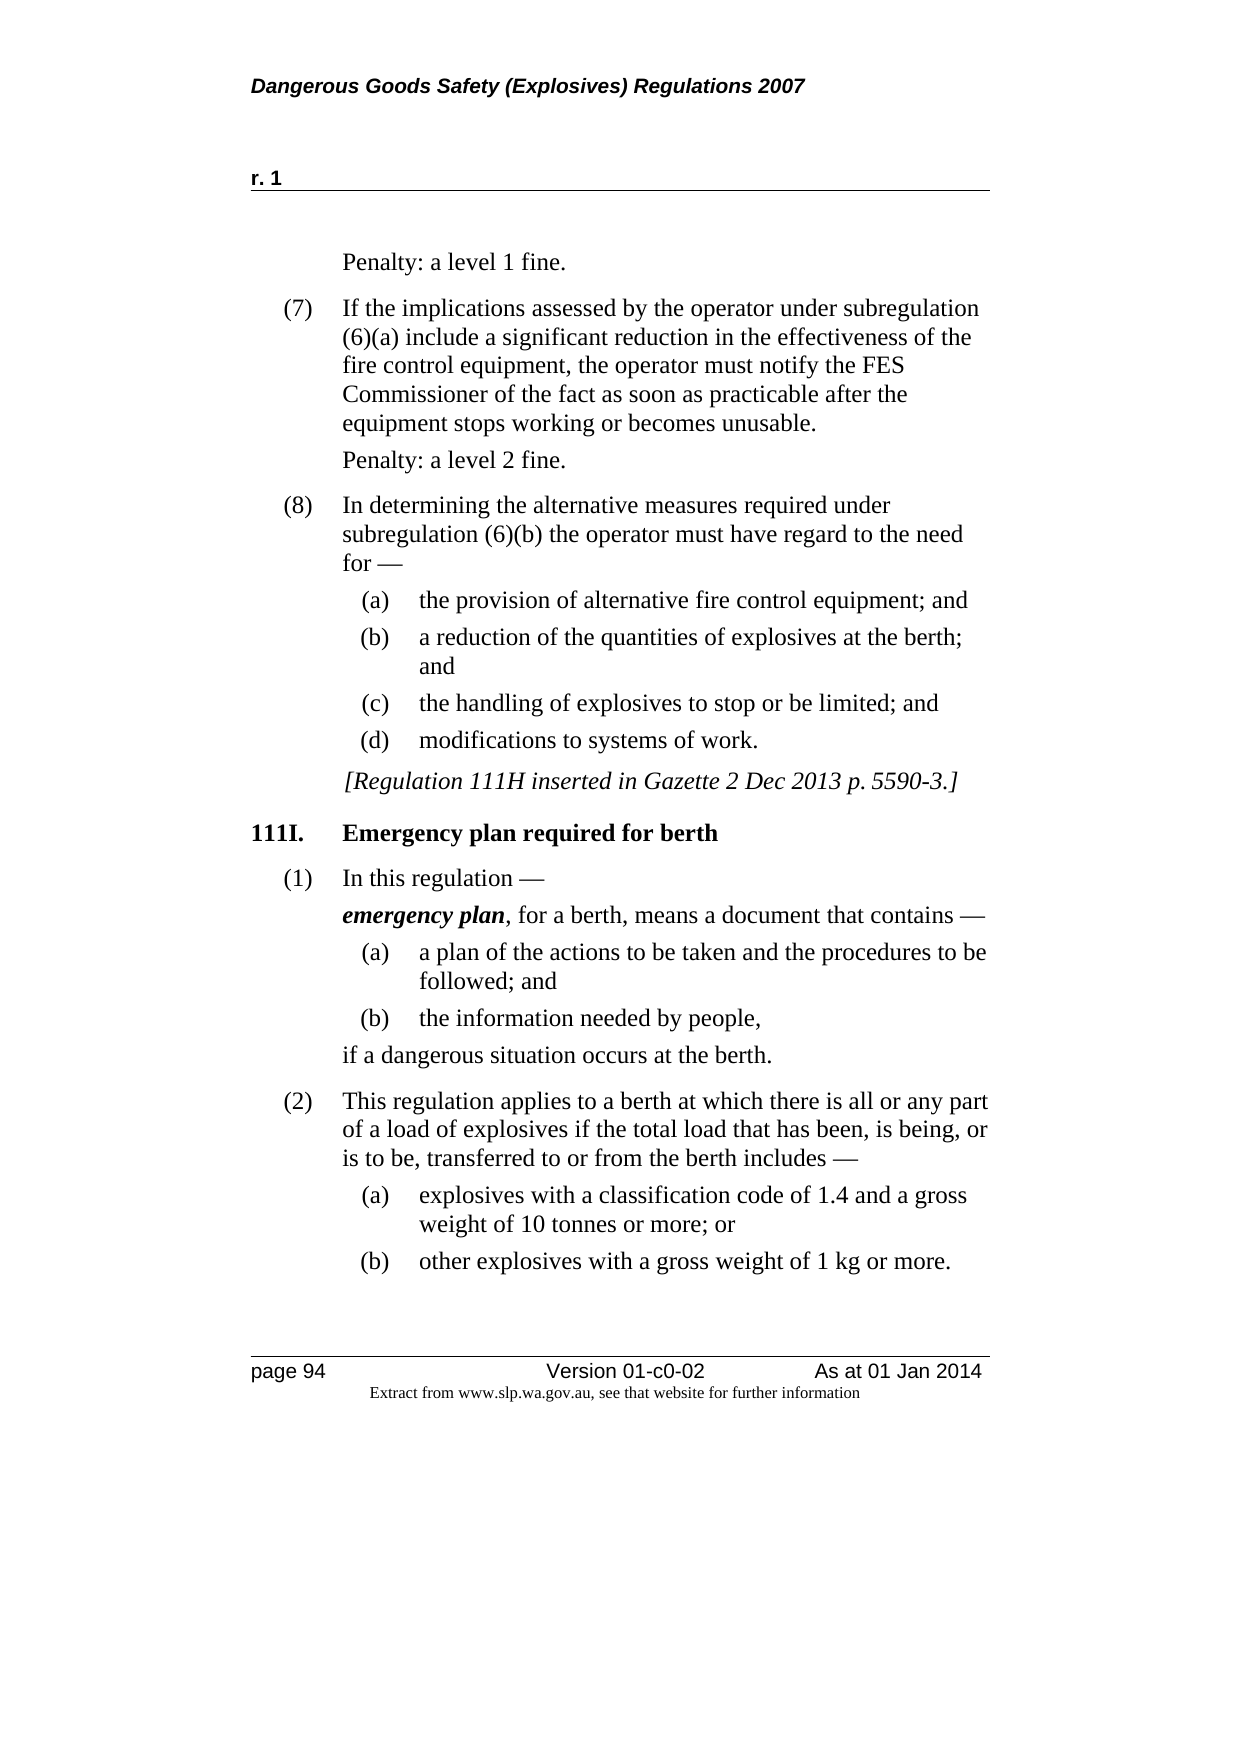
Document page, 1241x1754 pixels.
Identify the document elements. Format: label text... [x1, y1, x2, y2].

text (a) the provision of alternative fire control equipment; and [251, 585, 990, 614]
text Penalty: a level 1 fine. [251, 247, 990, 276]
text [Regulation 111H inserted in Gazette 2 Dec 2013 p. 5590-3.] [251, 766, 990, 795]
text (2) This regulation applies to a berth at which there is all or any part of a load of explosives if the total load that has been, is being, or is to be, transferred to or from the berth includes — [251, 1086, 990, 1172]
text (a) a plan of the actions to be taken and the procedures to be followed; and [251, 937, 990, 995]
text (7) If the implications assessed by the operator under subregulation (6)(a) include a significant reduction in the effectiveness of the fire control equipment, the operator must notify the FES Commissioner of the fact as soon as practicable after the equipment stops working or becomes unusable. [251, 293, 990, 437]
text emergency plan, for a berth, means a document that contains — [251, 900, 990, 929]
text Penalty: a level 2 fine. [251, 445, 990, 474]
text (b) other explosives with a gross weight of 1 kg or more. [251, 1246, 990, 1275]
text (a) explosives with a classification code of 1.4 and a gross weight of 10 tonnes or more; or [251, 1180, 990, 1238]
text if a dangerous situation occurs at the berth. [251, 1040, 990, 1069]
text (b) a reduction of the quantities of explosives at the berth; and [251, 622, 990, 679]
text (b) the information needed by people, [251, 1003, 990, 1032]
subtitle 111I. Emergency plan required for berth [251, 818, 990, 847]
text (c) the handling of explosives to stop or be limited; and [251, 688, 990, 717]
text (8) In determining the alternative measures required under subregulation (6)(b) the operator must have regard to the need for — [251, 490, 990, 577]
text (d) modifications to systems of work. [251, 725, 990, 754]
text (1) In this regulation — [251, 863, 990, 892]
